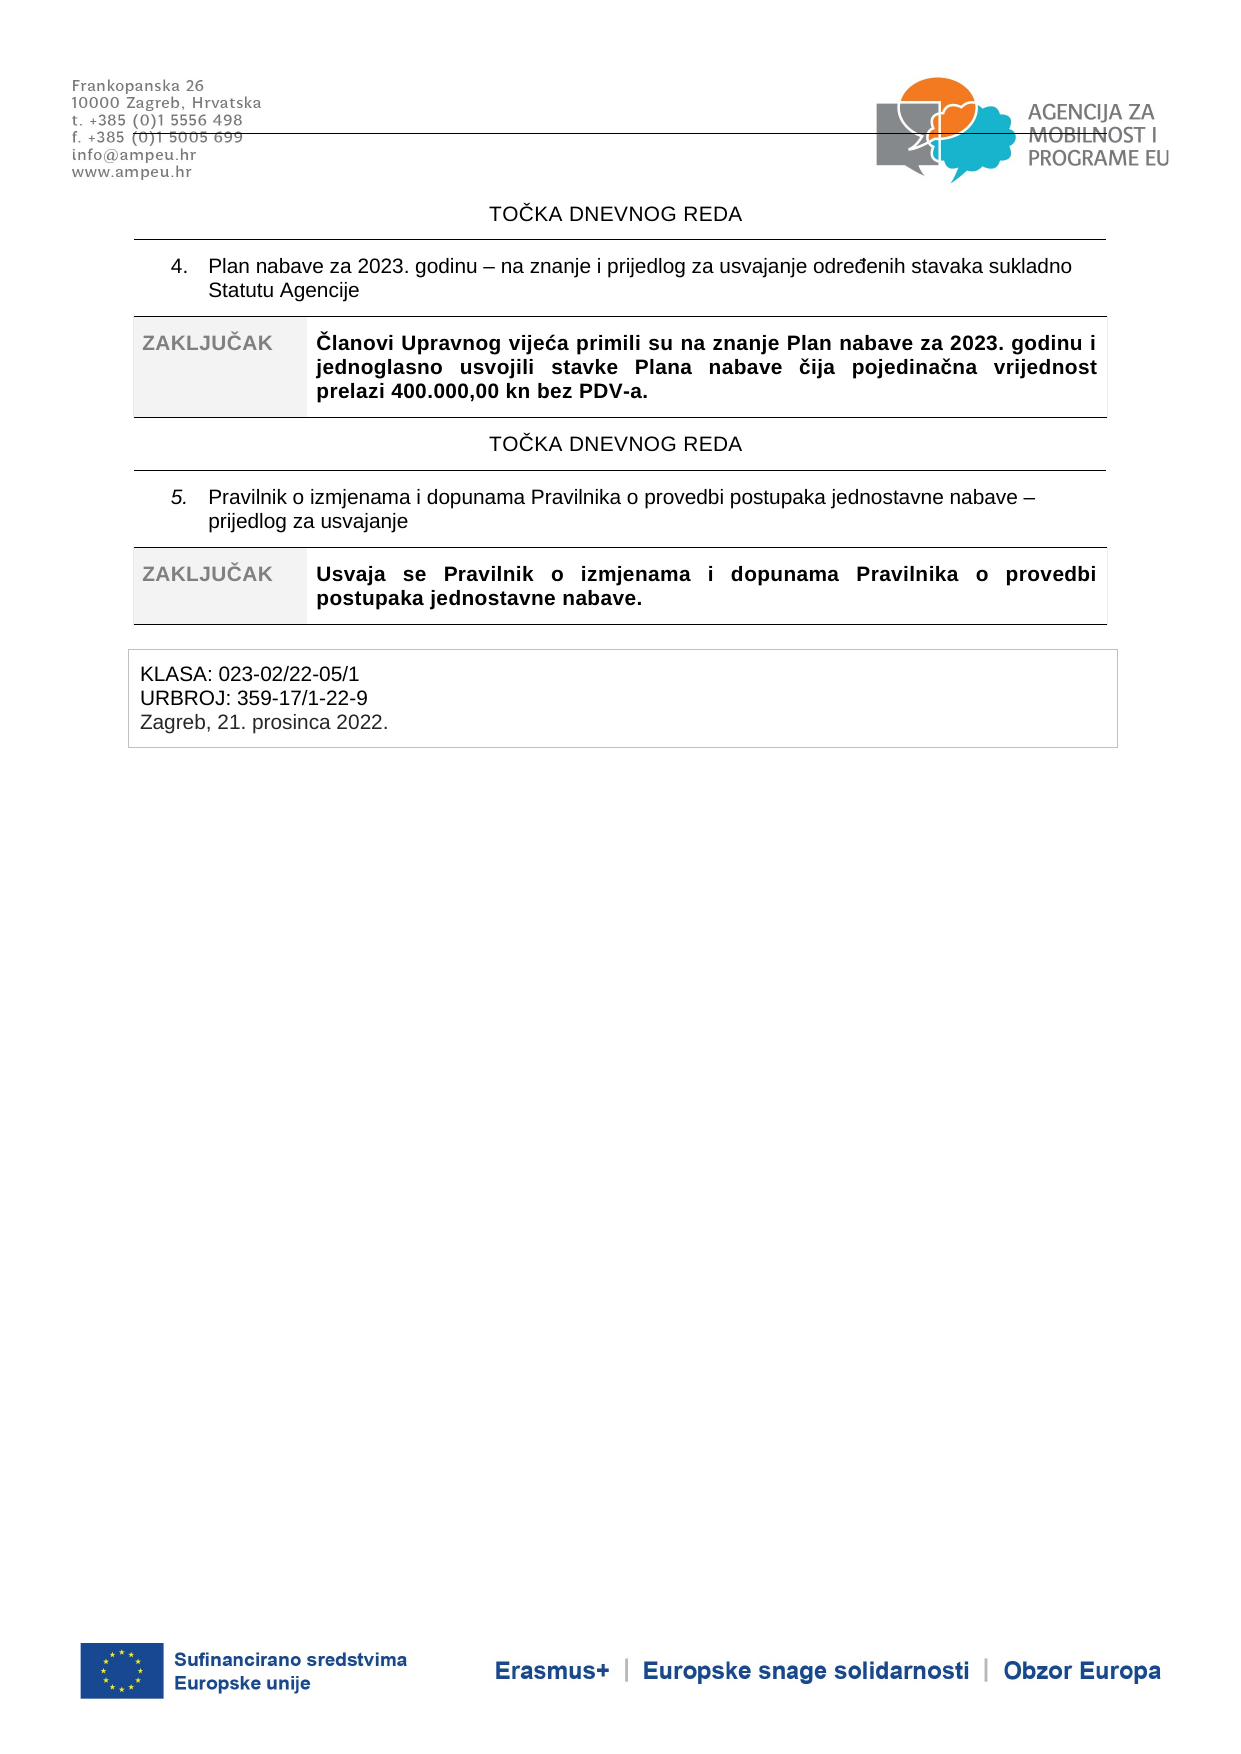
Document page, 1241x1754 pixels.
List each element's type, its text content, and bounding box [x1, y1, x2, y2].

table_cell ZAKLJUČAK [134, 317, 307, 417]
table_cell ZAKLJUČAK [134, 548, 307, 624]
table_header KLASA: 023-02/22-05/1 URBROJ: 359-17/1-22-9 Zagreb, 21. prosinca 2022. [129, 650, 1117, 747]
picture [80, 1643, 1161, 1699]
table_cell Usvaja se Pravilnik o izmjenama i dopunama Pravilnika o provedbi postupaka jednostavne nabave. [307, 548, 1107, 624]
table_cell TOČKA DNEVNOG REDA [133, 418, 1107, 470]
table_cell Plan nabave za 2023. godinu – na znanje i prijedlog za usvajanje određenih stavaka sukladno Statutu Agencije [133, 239, 1107, 316]
table_cell Pravilnik o izmjenama i dopunama Pravilnika o provedbi postupaka jednostavne nabave – prijedlog za usvajanje [133, 470, 1107, 547]
table_cell TOČKA DNEVNOG REDA [133, 134, 1107, 239]
table_cell Članovi Upravnog vijeća primili su na znanje Plan nabave za 2023. godinu i jednoglasno usvojili stavke Plana nabave čija pojedinačna vrijednost prelazi 400.000,00 kn bez PDV-a. [307, 317, 1107, 417]
picture [72, 75, 1169, 189]
